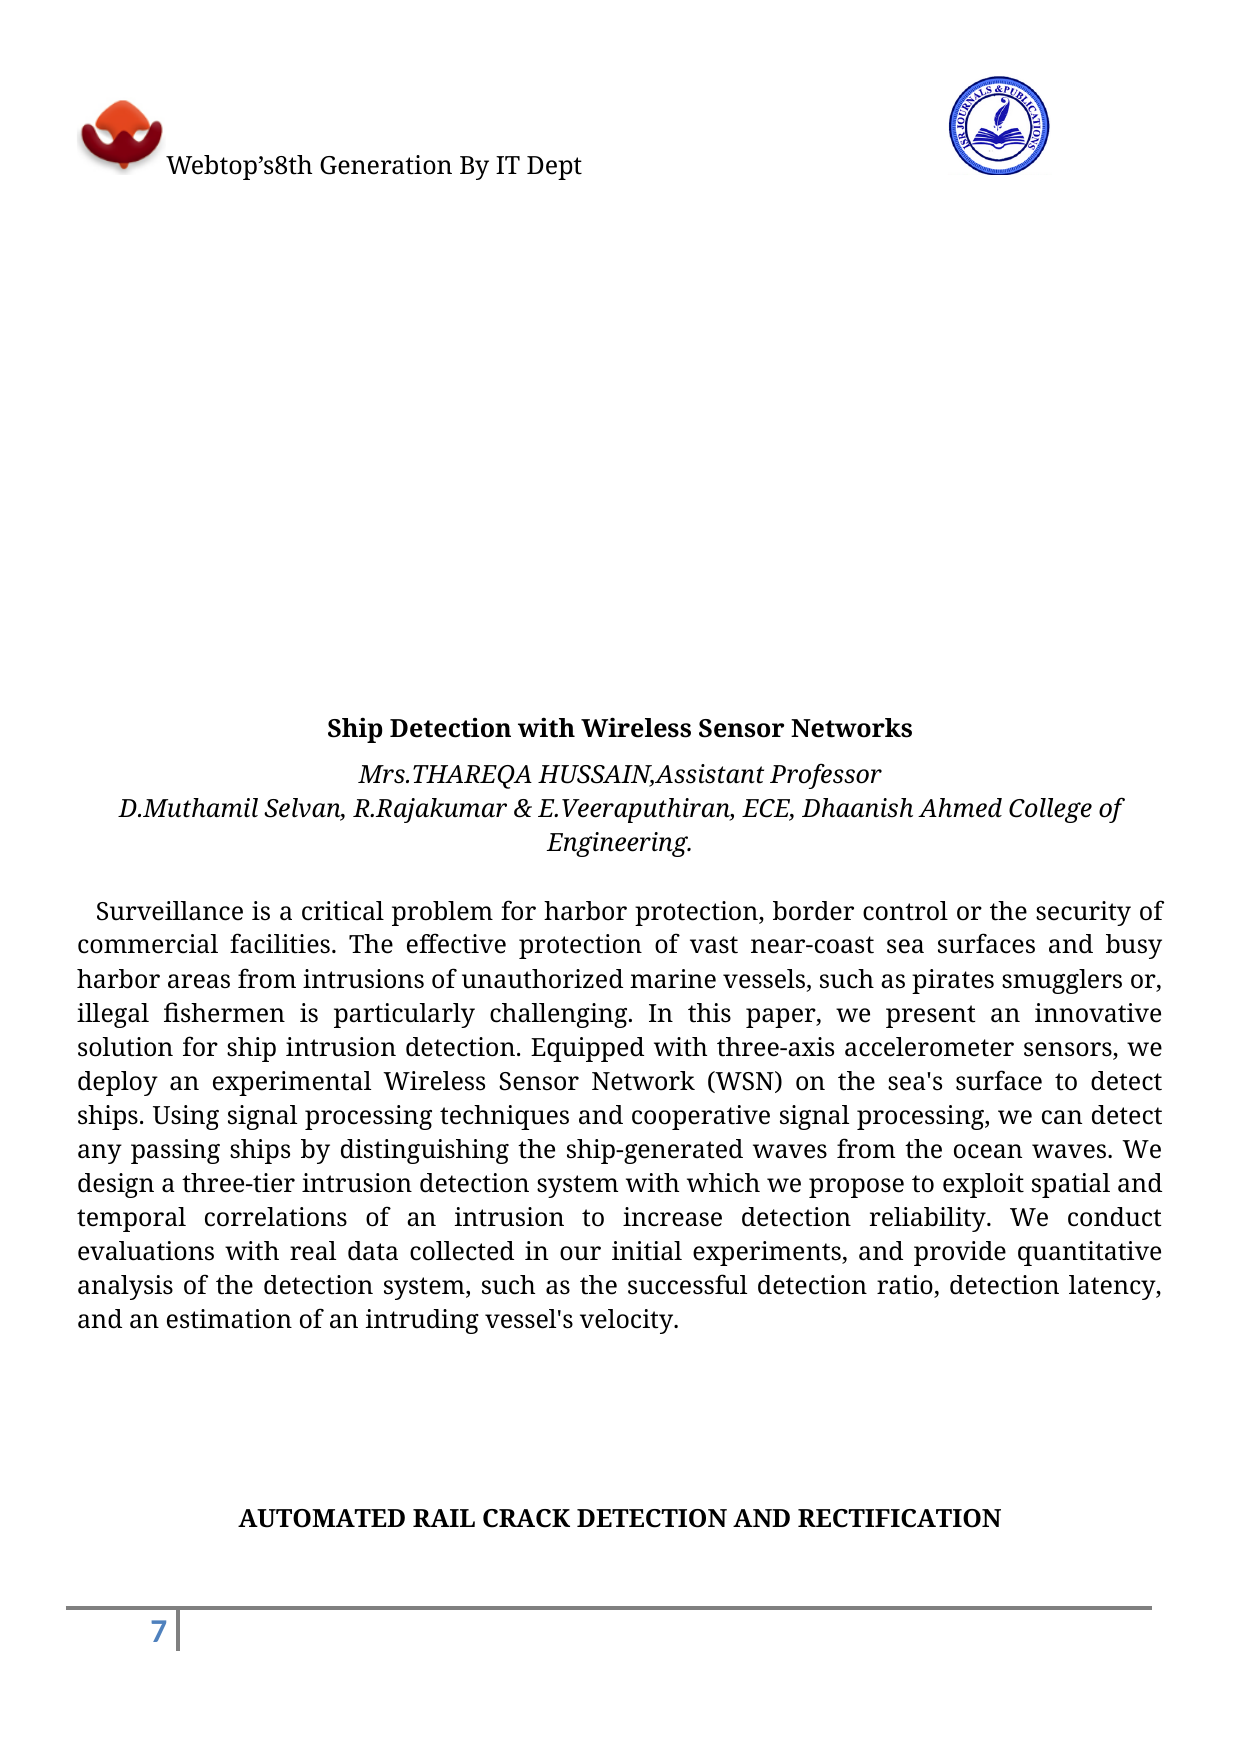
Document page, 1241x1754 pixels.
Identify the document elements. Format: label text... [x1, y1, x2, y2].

text AUTOMATED RAIL CRACK DETECTION AND RECTIFICATION [77, 1501, 1163, 1535]
text Surveillance is a critical problem for harbor protection, border control or the security of commercial facilities. The effective protection of vast near-coast sea surfaces and busy harbor areas from intrusions of unauthorized marine vessels, such as pirates smugglers or, illegal fishermen is particularly challenging. In this paper, we present an innovative solution for ship intrusion detection. Equipped with three-axis accelerometer sensors, we deploy an experimental Wireless Sensor Network (WSN) on the sea's surface to detect ships. Using signal processing techniques and cooperative signal processing, we can detect any passing ships by distinguishing the ship-generated waves from the ocean waves. We design a three-tier intrusion detection system with which we propose to exploit spatial and temporal correlations of an intrusion to increase detection reliability. We conduct evaluations with real data collected in our initial experiments, and provide quantitative analysis of the detection system, such as the successful detection ratio, detection latency, and an estimation of an intruding vessel's velocity. [77, 893, 1163, 1336]
text D.Muthamil Selvan, R.Rajakumar & E.Veeraputhiran, ECE, Dhaanish Ahmed College of Engineering. [77, 791, 1163, 859]
picture [76, 97, 166, 175]
text Mrs.THAREQA HUSSAIN,Assistant Professor [77, 757, 1163, 791]
title Ship Detection with Wireless Sensor Networks [77, 710, 1163, 744]
picture [947, 75, 1052, 175]
